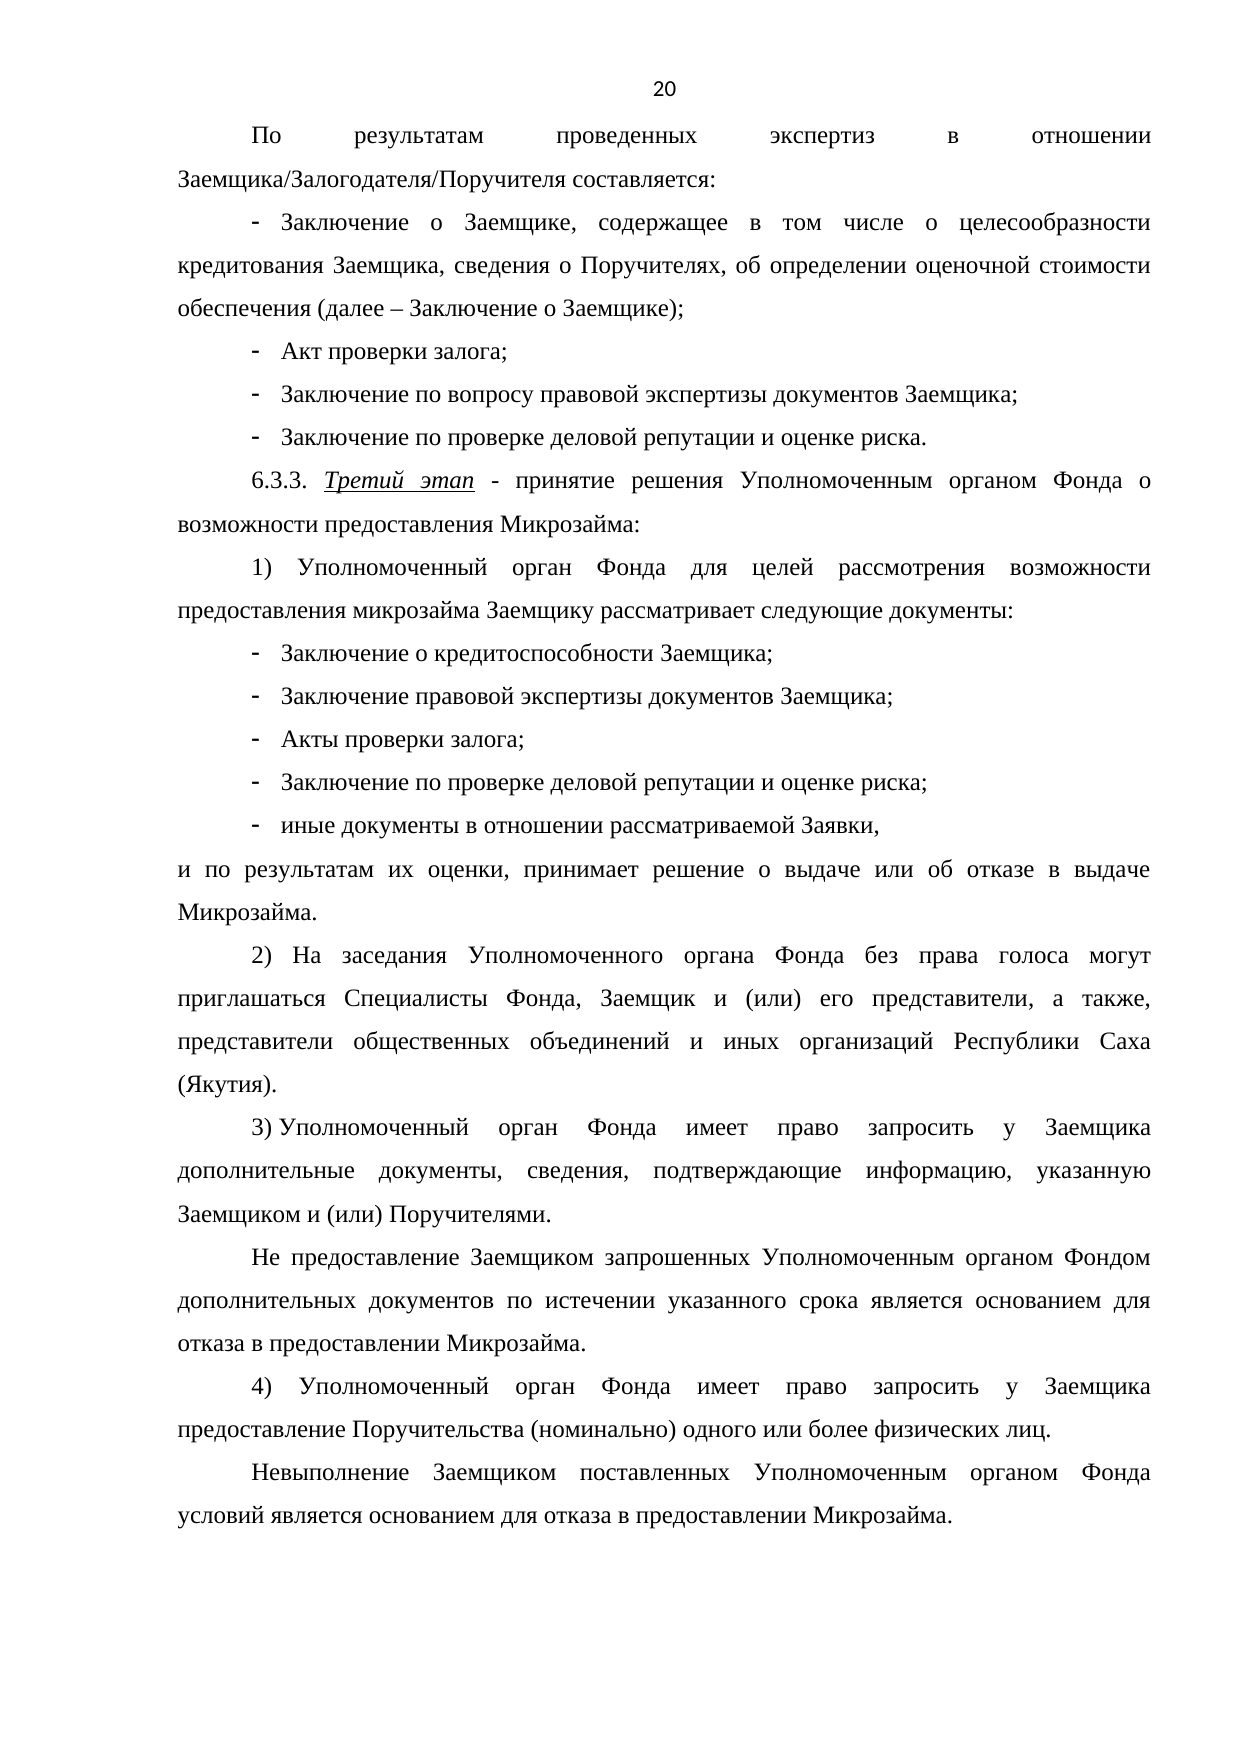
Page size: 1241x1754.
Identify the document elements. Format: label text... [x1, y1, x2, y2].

text 4) Уполномоченный орган Фонда имеет право запросить у Заемщика предоставление Поручительства (номинально) одного или более физических лиц. [177, 1371, 1152, 1443]
list Заключение по проверке деловой репутации и оценке риска. [177, 422, 1152, 451]
text и по результатам их оценки, принимает решение о выдаче или об отказе в выдаче Микрозайма. [177, 854, 1152, 926]
list иные документы в отношении рассматриваемой Заявки, [177, 811, 1152, 839]
text 2) На заседания Уполномоченного органа Фонда без права голоса могут приглашаться Специалисты Фонда, Заемщик и (или) его представители, а также, представители общественных объединений и иных организаций Республики Саха (Якутия). [177, 940, 1152, 1098]
list Акты проверки залога; [251, 724, 1152, 753]
list Заключение о Заемщике, содержащее в том числе о целесообразности кредитования Заемщика, сведения о Поручителях, об определении оценочной стоимости обеспечения (далее – Заключение о Заемщике); [177, 207, 1152, 322]
list Заключение по проверке деловой репутации и оценке риска; [177, 767, 1152, 796]
text По результатам проведенных экспертиз в отношении Заемщика/Залогодателя/Поручителя составляется: [177, 121, 1152, 192]
text 6.3.3. Третий этап - принятие решения Уполномоченным органом Фонда о возможности предоставления Микрозайма: [177, 466, 1152, 537]
list Заключение правовой экспертизы документов Заемщика; [251, 681, 1152, 710]
text Невыполнение Заемщиком поставленных Уполномоченным органом Фонда условий является основанием для отказа в предоставлении Микрозайма. [177, 1457, 1152, 1529]
text 3) Уполномоченный орган Фонда имеет право запросить у Заемщика дополнительные документы, сведения, подтверждающие информацию, указанную Заемщиком и (или) Поручителями. [177, 1112, 1152, 1227]
list Заключение по вопросу правовой экспертизы документов Заемщика; [177, 379, 1152, 408]
list Заключение о кредитоспособности Заемщика; [177, 638, 1152, 667]
text Не предоставление Заемщиком запрошенных Уполномоченным органом Фондом дополнительных документов по истечении указанного срока является основанием для отказа в предоставлении Микрозайма. [177, 1242, 1152, 1357]
text 1) Уполномоченный орган Фонда для целей рассмотрения возможности предоставления микрозайма Заемщику рассматривает следующие документы: [177, 552, 1152, 624]
list Акт проверки залога; [177, 336, 1152, 365]
